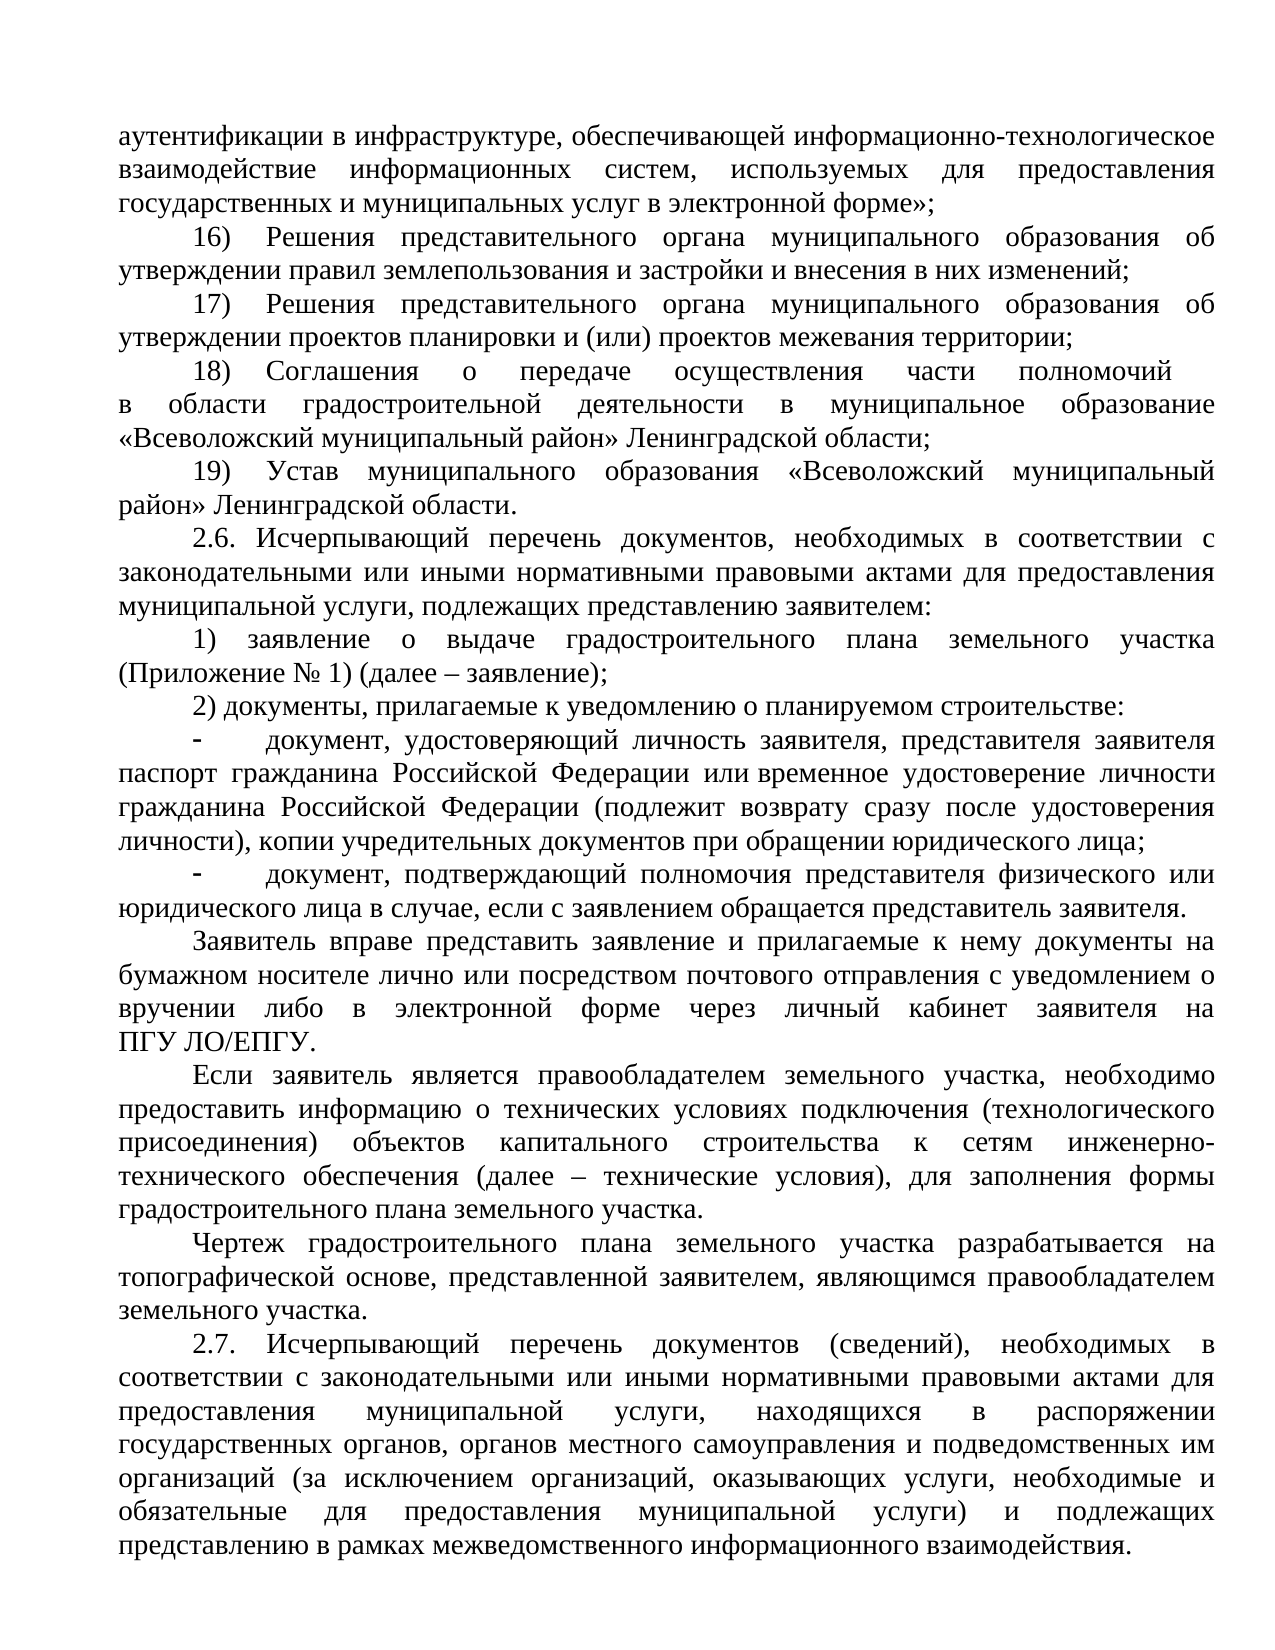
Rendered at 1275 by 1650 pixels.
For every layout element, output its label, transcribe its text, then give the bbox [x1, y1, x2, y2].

text Заявитель вправе представить заявление и прилагаемые к нему документы на бумажном носителе лично или посредством почтового отправления с уведомлением о вручении либо в электронной форме через личный кабинет заявителя на ПГУ ЛО/ЕПГУ. [118, 923, 1216, 1057]
text 2) документы, прилагаемые к уведомлению о планируемом строительстве: [118, 688, 1216, 722]
list Решения представительного органа муниципального образования об утверждении проектов планировки и (или) проектов межевания территории; [118, 286, 1216, 353]
list Соглашения о передаче осуществления части полномочий в области градостроительной деятельности в муниципальное образование «Всеволожский муниципальный район» Ленинградской области; [118, 353, 1216, 453]
list документ, подтверждающий полномочия представителя физического или юридического лица в случае, если с заявлением обращается представитель заявителя. [118, 856, 1216, 923]
text 1) заявление о выдаче градостроительного плана земельного участка (Приложение № 1) (далее – заявление); [118, 621, 1216, 688]
text 2.6. Исчерпывающий перечень документов, необходимых в соответствии с законодательными или иными нормативными правовыми актами для предоставления муниципальной услуги, подлежащих представлению заявителем: [118, 521, 1216, 621]
list Устав муниципального образования «Всеволожский муниципальный район» Ленинградской области. [118, 453, 1216, 521]
text Чертеж градостроительного плана земельного участка разрабатывается на топографической основе, представленной заявителем, являющимся правообладателем земельного участка. [118, 1225, 1216, 1326]
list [118, 118, 1216, 219]
text Если заявитель является правообладателем земельного участка, необходимо предоставить информацию о технических условиях подключения (технологического присоединения) объектов капитального строительства к сетям инженерно-технического обеспечения (далее – технические условия), для заполнения формы градостроительного плана земельного участка. [118, 1057, 1216, 1225]
text 2.7. Исчерпывающий перечень документов (сведений), необходимых в соответствии с законодательными или иными нормативными правовыми актами для предоставления муниципальной услуги, находящихся в распоряжении государственных органов, органов местного самоуправления и подведомственных им организаций (за исключением организаций, оказывающих услуги, необходимые и обязательные для предоставления муниципальной услуги) и подлежащих представлению в рамках межведомственного информационного взаимодействия. [118, 1326, 1216, 1561]
list документ, удостоверяющий личность заявителя, представителя заявителя паспорт гражданина Российской Федерации или временное удостоверение личности гражданина Российской Федерации (подлежит возврату сразу после удостоверения личности), копии учредительных документов при обращении юридического лица; [118, 722, 1216, 856]
list Решения представительного органа муниципального образования об утверждении правил землепользования и застройки и внесения в них изменений; [118, 219, 1216, 286]
